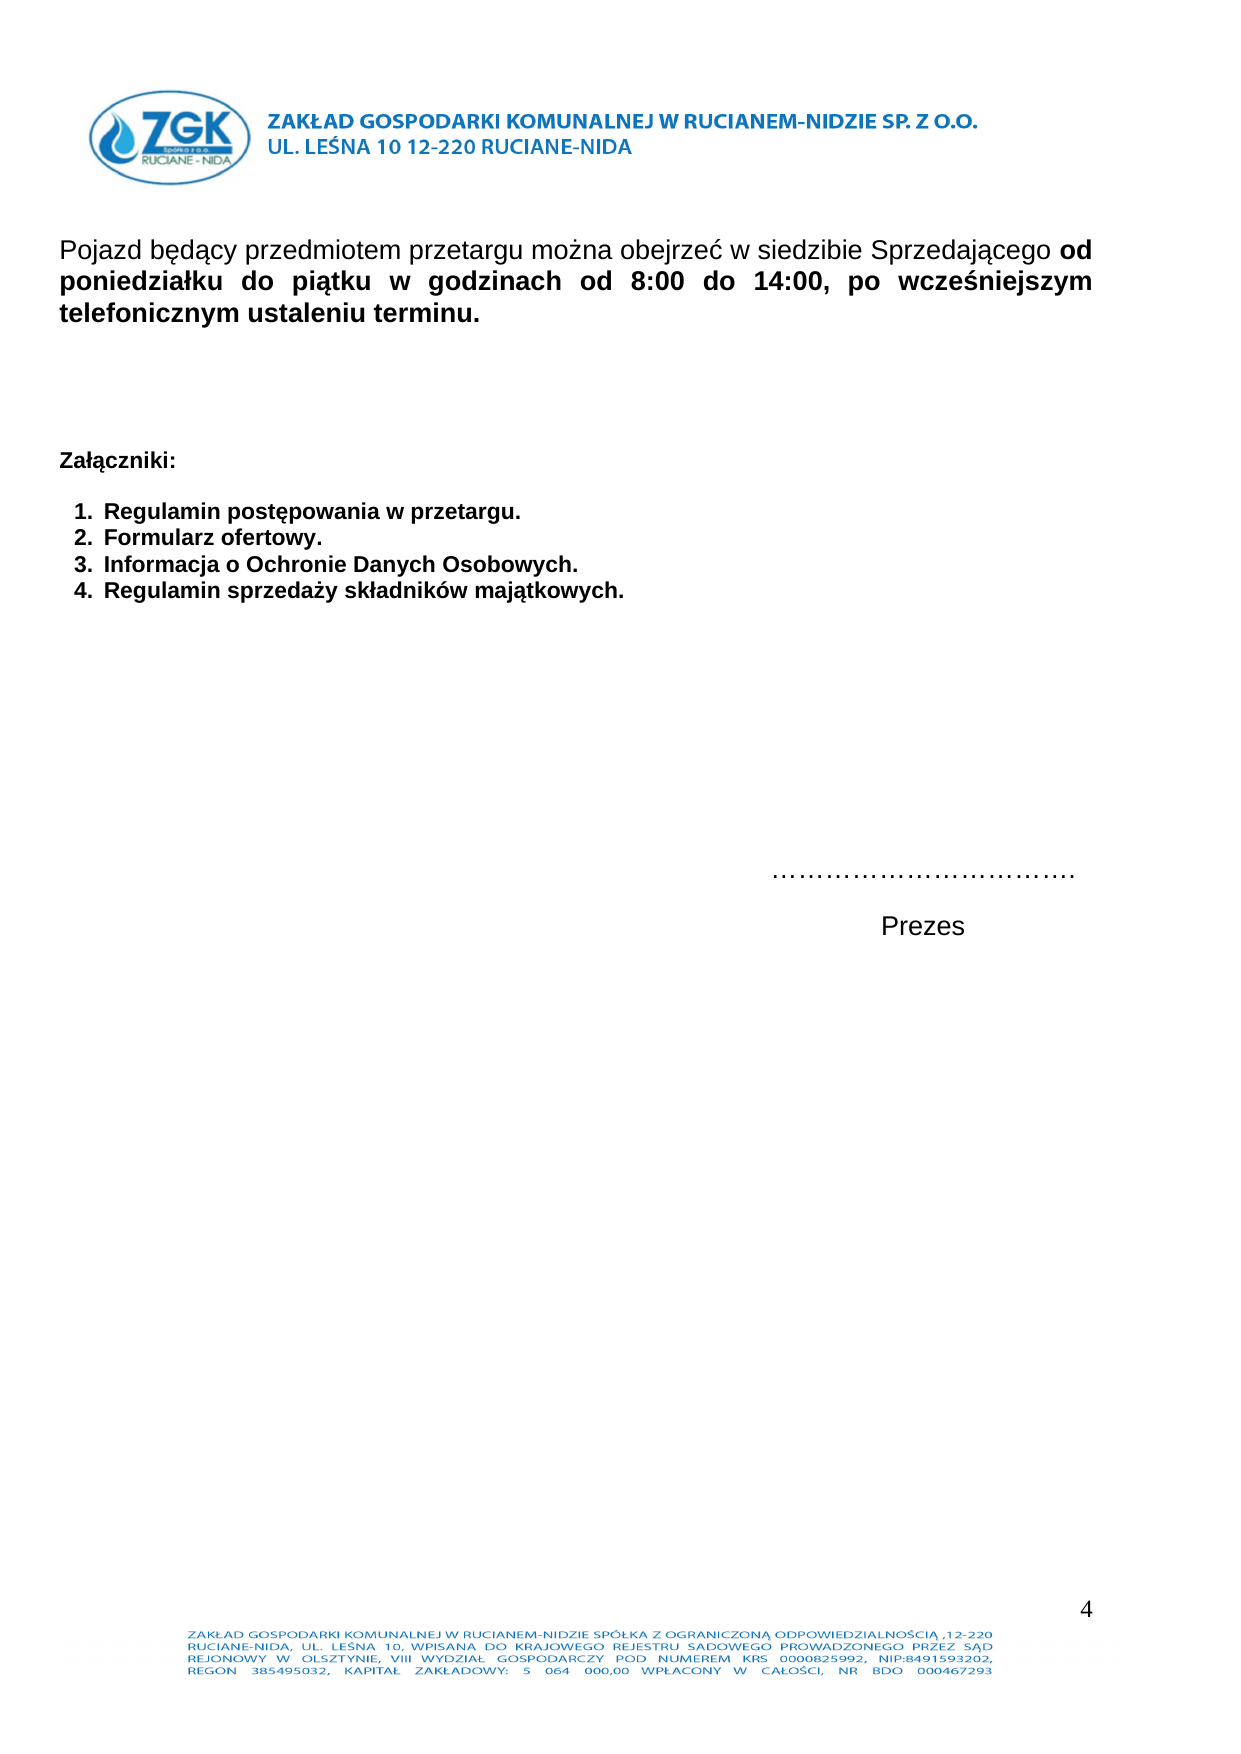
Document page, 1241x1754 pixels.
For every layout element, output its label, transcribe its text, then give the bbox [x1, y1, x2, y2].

list Regulamin sprzedaży składników majątkowych. [74, 577, 1092, 603]
text Załączniki: [59, 447, 1092, 473]
text ……………………………. [753, 853, 1092, 885]
text Pojazd będący przedmiotem przetargu można obejrzeć w siedzibie Sprzedającego od poniedziałku do piątku w godzinach od 8:00 do 14:00, po wcześniejszym telefonicznym ustaleniu terminu. [59, 234, 1092, 328]
picture [59, 1623, 1120, 1681]
picture [59, 73, 1166, 207]
text Prezes [753, 910, 1092, 941]
list Formularz ofertowy. [74, 524, 1092, 551]
list Informacja o Ochronie Danych Osobowych. [74, 551, 1092, 577]
list Regulamin postępowania w przetargu. [74, 498, 1092, 524]
